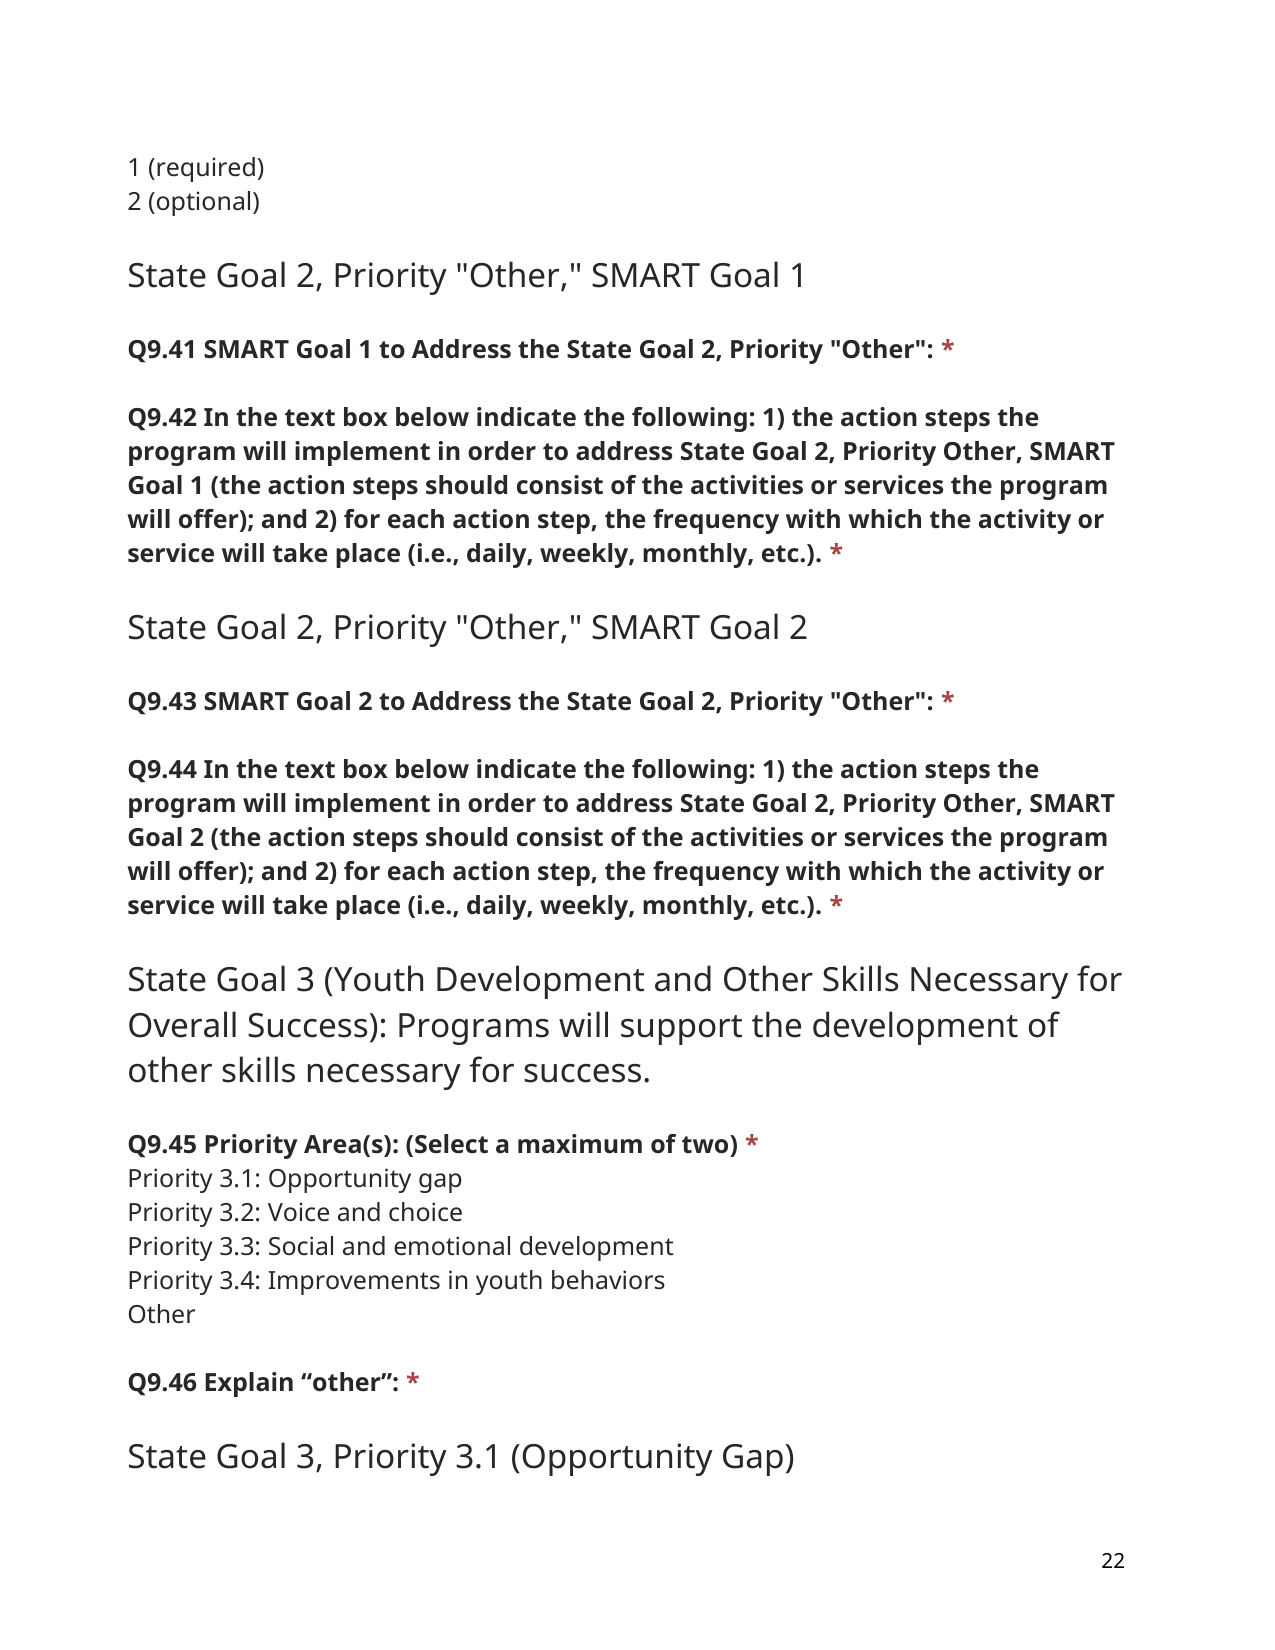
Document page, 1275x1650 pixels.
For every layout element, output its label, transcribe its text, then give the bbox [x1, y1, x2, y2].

text Q9.41 SMART Goal 1 to Address the State Goal 2, Priority "Other": * [127, 332, 1148, 366]
text Other [127, 1297, 1148, 1331]
text Priority 3.2: Voice and choice [127, 1194, 1148, 1229]
text Q9.46 Explain “other”: * [127, 1365, 1148, 1399]
text Q9.44 In the text box below indicate the following: 1) the action steps the program will implement in order to address State Goal 2, Priority Other, SMART Goal 2 (the action steps should consist of the activities or services the program will offer); and 2) for each action step, the frequency with which the activity or service will take place (i.e., daily, weekly, monthly, etc.). * [127, 752, 1148, 922]
subtitle State Goal 3, Priority 3.1 (Opportunity Gap) [127, 1433, 1148, 1478]
text Priority 3.3: Social and emotional development [127, 1229, 1148, 1263]
text Priority 3.4: Improvements in youth behaviors [127, 1263, 1148, 1297]
text 1 (required) [127, 150, 1148, 184]
text Q9.42 In the text box below indicate the following: 1) the action steps the program will implement in order to address State Goal 2, Priority Other, SMART Goal 1 (the action steps should consist of the activities or services the program will offer); and 2) for each action step, the frequency with which the activity or service will take place (i.e., daily, weekly, monthly, etc.). * [127, 400, 1148, 570]
text 2 (optional) [127, 184, 1148, 218]
subtitle State Goal 2, Priority "Other," SMART Goal 1 [127, 252, 1148, 298]
text Priority 3.1: Opportunity gap [127, 1161, 1148, 1194]
subtitle State Goal 2, Priority "Other," SMART Goal 2 [127, 604, 1148, 649]
text Q9.45 Priority Area(s): (Select a maximum of two) * [127, 1126, 1148, 1161]
subtitle State Goal 3 (Youth Development and Other Skills Necessary for Overall Success): Programs will support the development of other skills necessary for success. [127, 956, 1148, 1092]
text Q9.43 SMART Goal 2 to Address the State Goal 2, Priority "Other": * [127, 684, 1148, 718]
